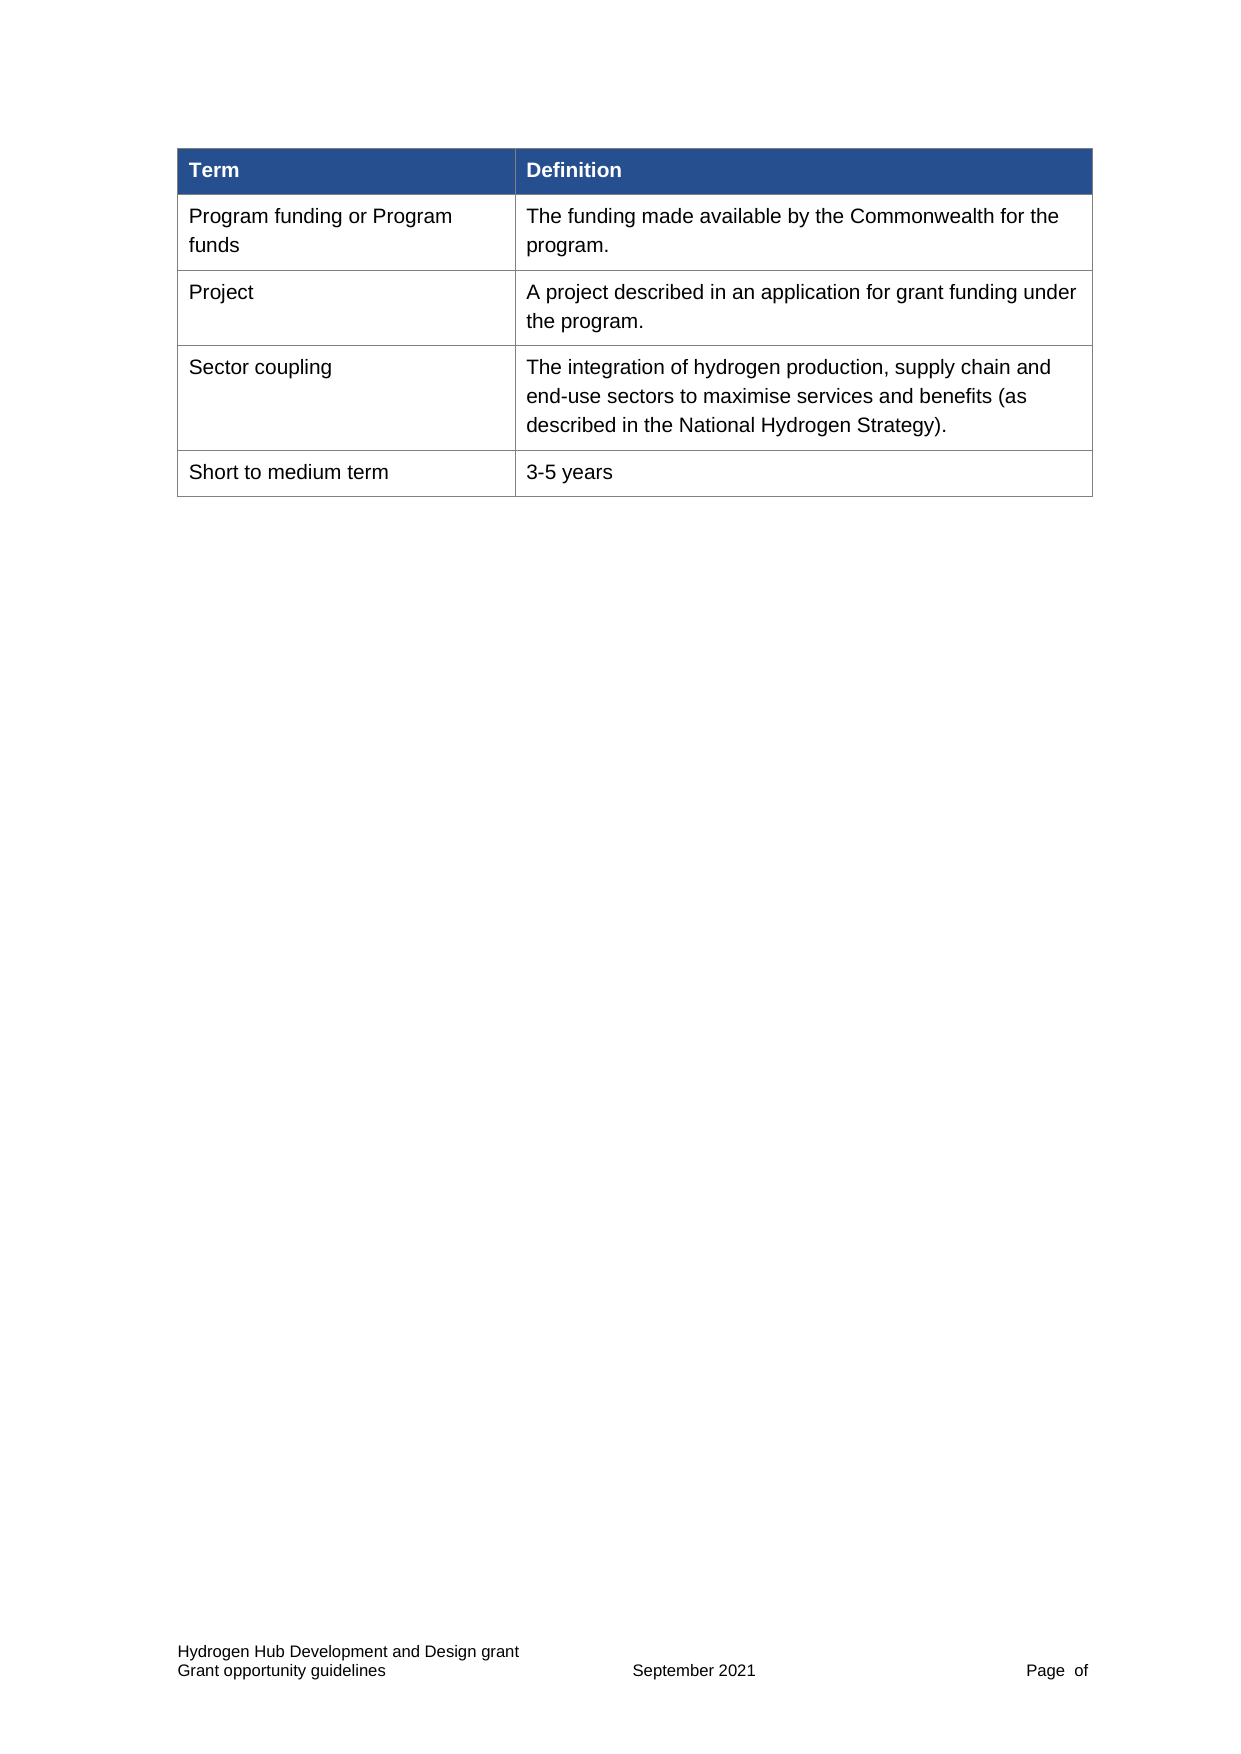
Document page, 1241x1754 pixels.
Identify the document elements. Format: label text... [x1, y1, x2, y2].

table_cell The integration of hydrogen production, supply chain and end-use sectors to maximise services and benefits (as described in the National Hydrogen Strategy). [516, 346, 1092, 450]
table_cell Sector coupling [178, 346, 515, 450]
table_header Definition [516, 149, 1092, 194]
table_cell Project [178, 271, 515, 345]
table_cell Short to medium term [178, 451, 515, 496]
table_cell The funding made available by the Commonwealth for the program. [516, 195, 1092, 269]
table_header Term [178, 149, 515, 194]
table_cell 3-5 years [516, 451, 1092, 496]
table_cell Program funding or Program funds [178, 195, 515, 269]
table_cell A project described in an application for grant funding under the program. [516, 271, 1092, 345]
